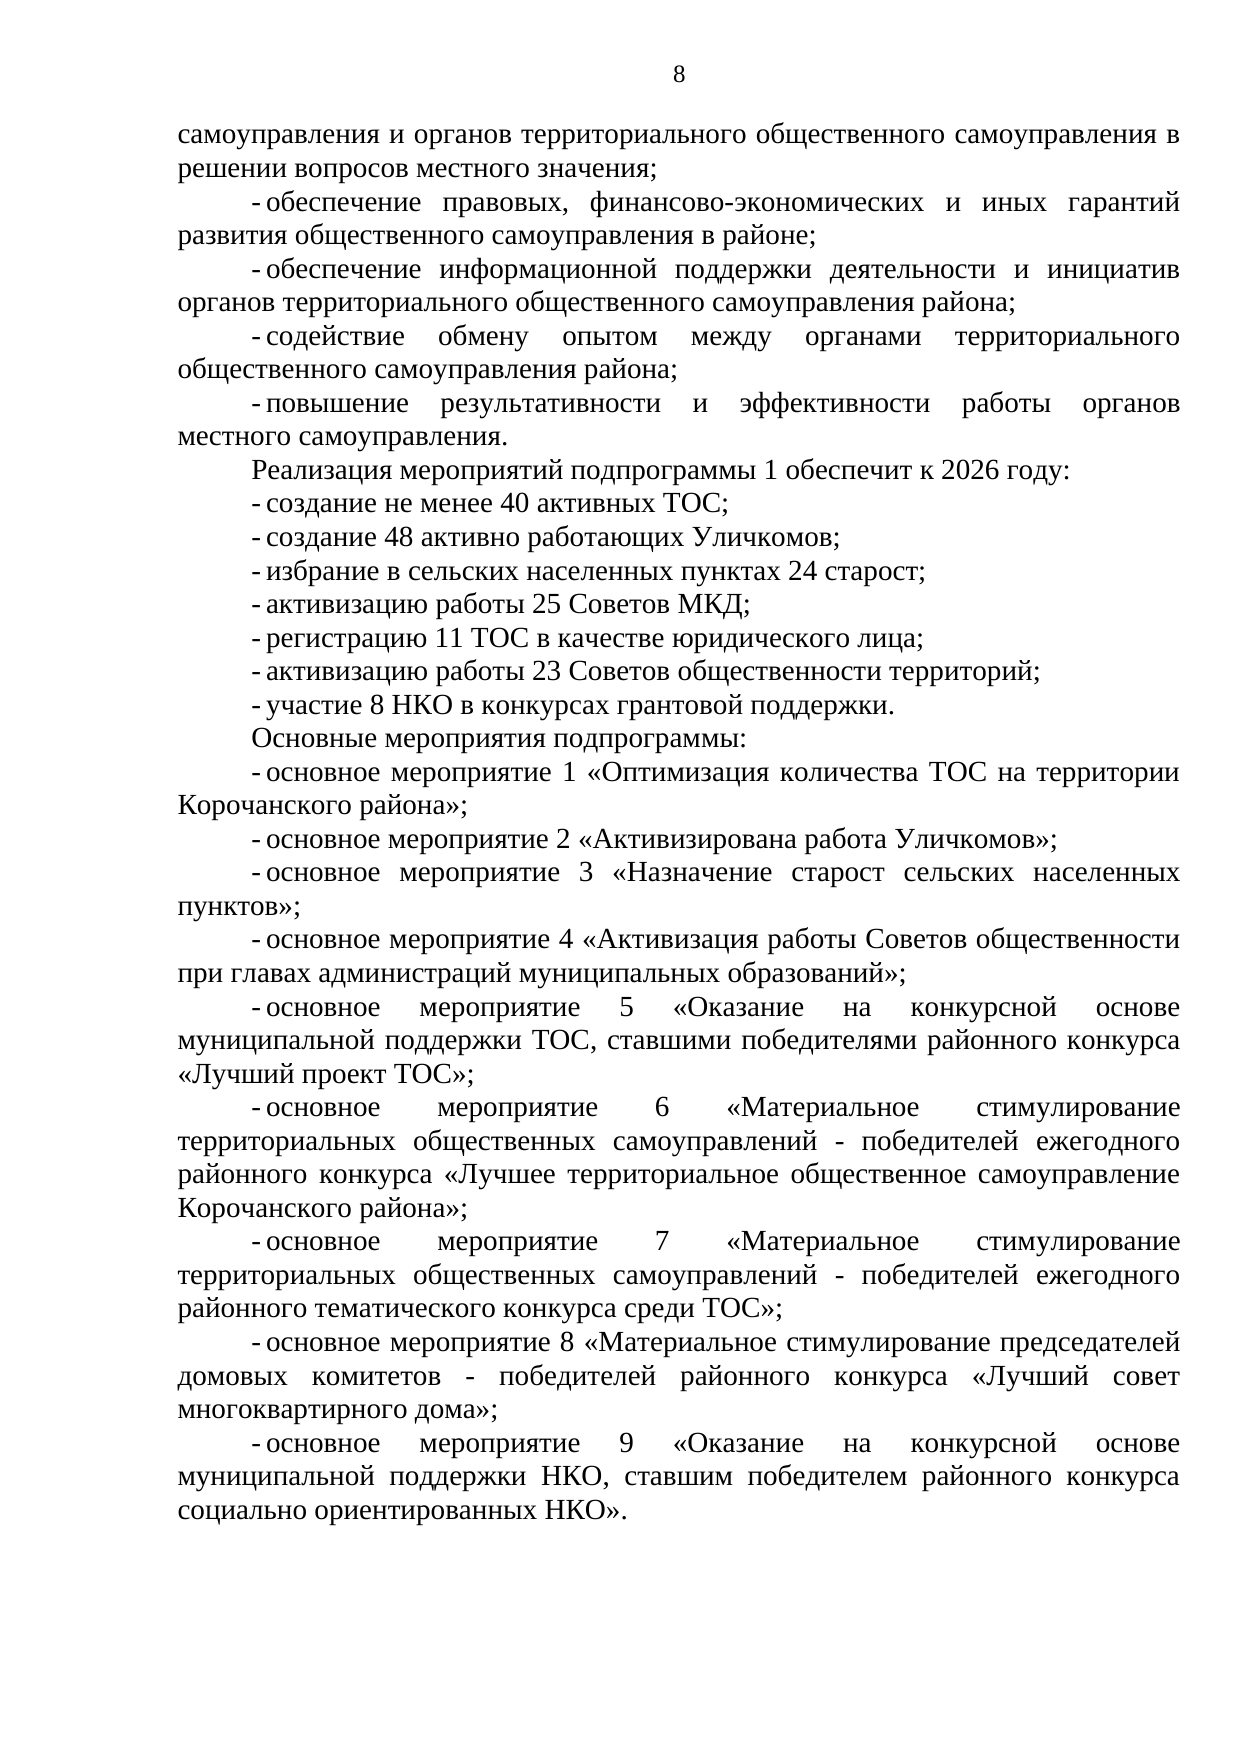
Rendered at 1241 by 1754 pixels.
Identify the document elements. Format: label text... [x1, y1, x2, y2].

list активизацию работы 25 Советов МКД; [177, 586, 1181, 620]
list содействие обмену опытом между органами территориального общественного самоуправления района; [177, 318, 1181, 385]
list обеспечение правовых, финансово-экономических и иных гарантий развития общественного самоуправления в районе; [177, 184, 1181, 251]
list участие 8 НКО в конкурсах грантовой поддержки. [177, 687, 1181, 720]
list регистрацию 11 ТОС в качестве юридического лица; [177, 620, 1181, 653]
list создание 48 активно работающих Уличкомов; [177, 519, 1181, 553]
list обеспечение информационной поддержки деятельности и инициатив органов территориального общественного самоуправления района; [177, 251, 1181, 318]
text Основные мероприятия подпрограммы: [177, 720, 1181, 754]
list основное мероприятие 3 «Назначение старост сельских населенных пунктов»; [177, 854, 1181, 922]
list основное мероприятие 9 «Оказание на конкурсной основе муниципальной поддержки НКО, ставшим победителем районного конкурса социально ориентированных НКО». [177, 1425, 1181, 1525]
list избрание в сельских населенных пунктах 24 старост; [177, 553, 1181, 586]
list основное мероприятие 6 «Материальное стимулирование территориальных общественных самоуправлений - победителей ежегодного районного конкурса «Лучшее территориальное общественное самоуправление Корочанского района»; [177, 1089, 1181, 1223]
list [177, 117, 1181, 184]
text Реализация мероприятий подпрограммы 1 обеспечит к 2026 году: [177, 452, 1181, 486]
list создание не менее 40 активных ТОС; [177, 486, 1181, 519]
list повышение результативности и эффективности работы органов местного самоуправления. [177, 385, 1181, 452]
list основное мероприятие 2 «Активизирована работа Уличкомов»; [177, 821, 1181, 854]
list основное мероприятие 8 «Материальное стимулирование председателей домовых комитетов - победителей районного конкурса «Лучший совет многоквартирного дома»; [177, 1324, 1181, 1425]
list основное мероприятие 5 «Оказание на конкурсной основе муниципальной поддержки ТОС, ставшими победителями районного конкурса «Лучший проект ТОС»; [177, 989, 1181, 1089]
list основное мероприятие 1 «Оптимизация количества ТОС на территории Корочанского района»; [177, 754, 1181, 821]
list активизацию работы 23 Советов общественности территорий; [177, 653, 1181, 687]
list основное мероприятие 7 «Материальное стимулирование территориальных общественных самоуправлений - победителей ежегодного районного тематического конкурса среди ТОС»; [177, 1223, 1181, 1324]
list основное мероприятие 4 «Активизация работы Советов общественности при главах администраций муниципальных образований»; [177, 922, 1181, 989]
